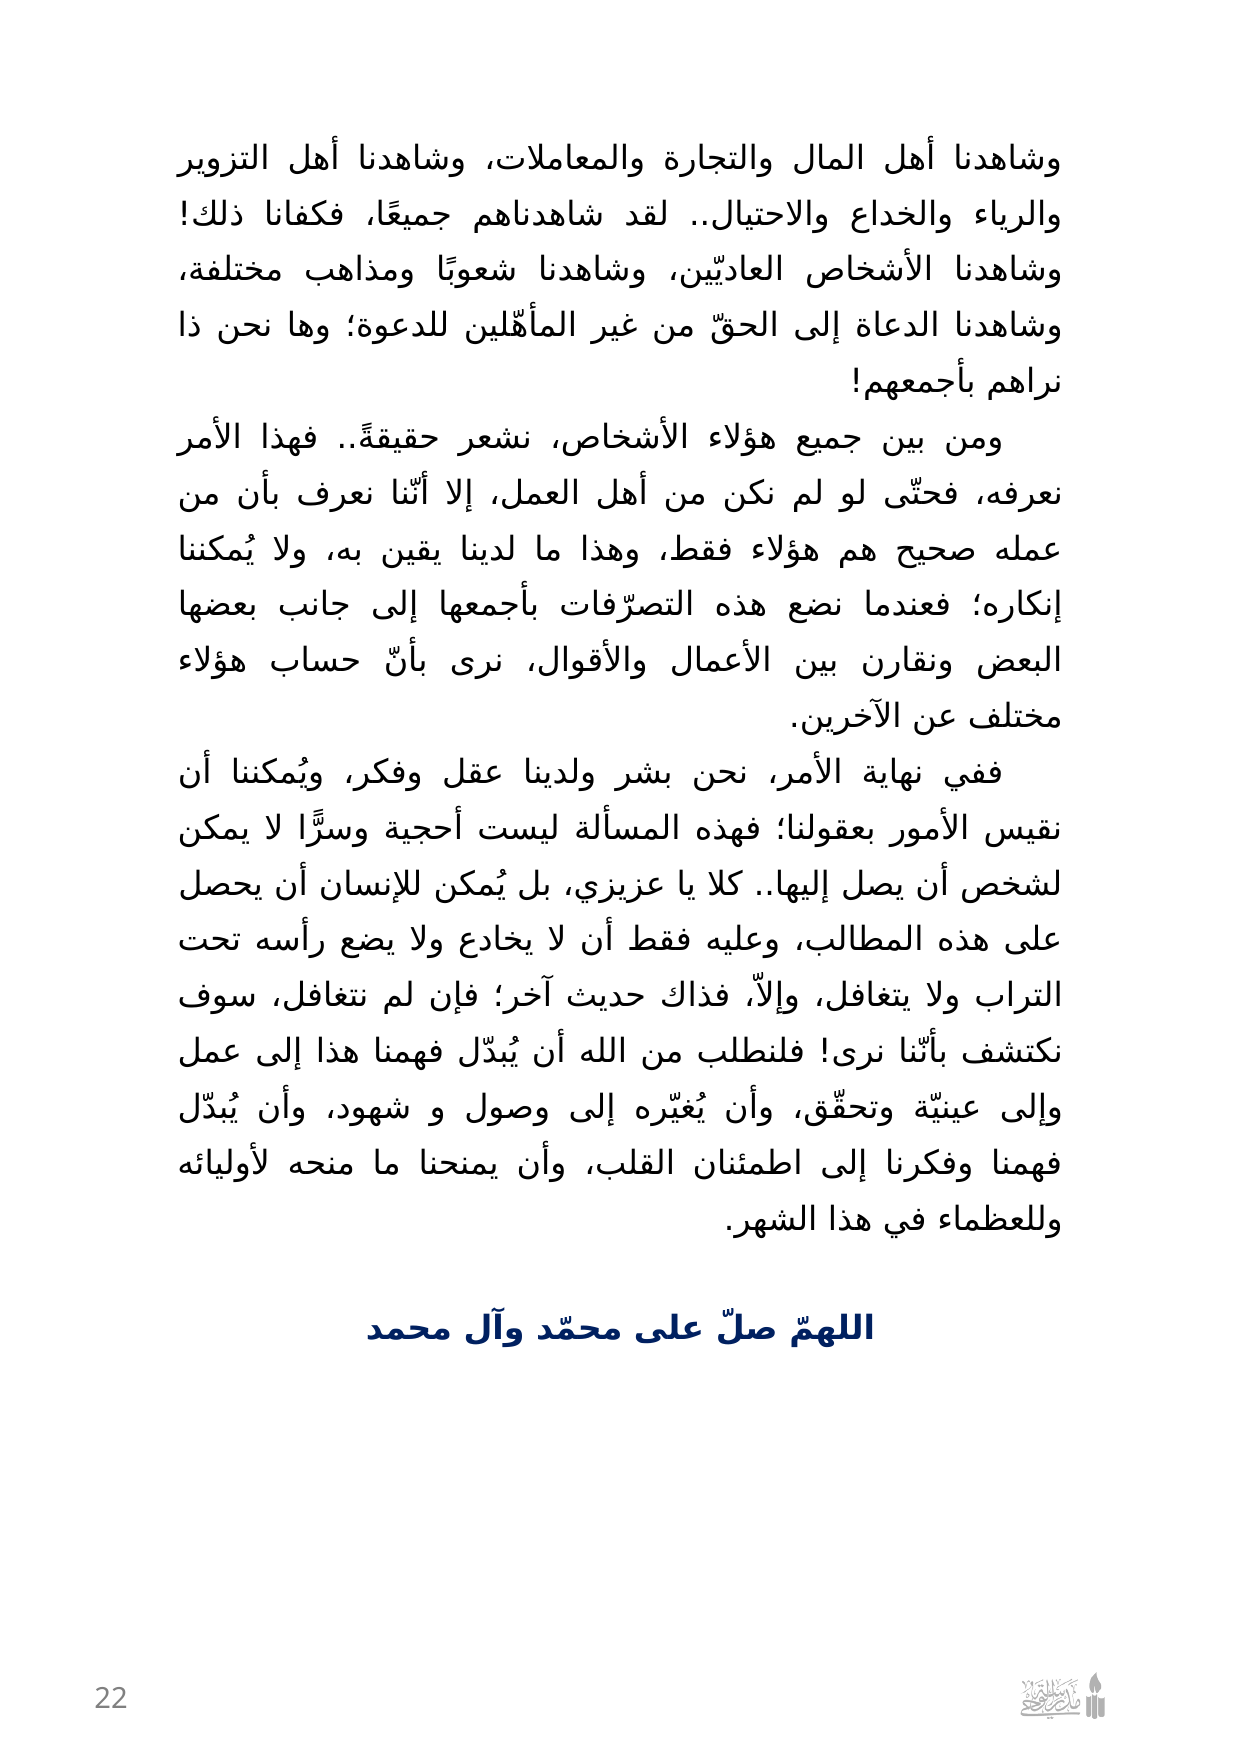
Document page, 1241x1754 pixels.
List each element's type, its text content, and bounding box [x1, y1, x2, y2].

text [177, 136, 1063, 415]
picture [1020, 1672, 1105, 1719]
text ففي نهاية الأمر، نحن بشر ولدينا عقل وفكر، ويُمكننا أن نقيس الأمور بعقولنا؛ فهذه المسألة ليست أحجية وسرًّا لا يمكن لشخص أن يصل إليها.. كلا يا عزيزي، بل يُمكن للإنسان أن يحصل على هذه المطالب، وعليه فقط أن لا يخادع ولا يضع رأسه تحت التراب ولا يتغافل، وإلاّ، فذاك حديث آخر؛ فإن لم نتغافل، سوف نكتشف بأنّنا نرى! فلنطلب من الله أن يُبدّل فهمنا هذا إلى عمل وإلى عينيّة وتحقّق، وأن يُغيّره إلى وصول و شهود، وأن يُبدّل فهمنا وفكرنا إلى اطمئنان القلب، وأن يمنحنا ما منحه لأوليائه وللعظماء في هذا الشهر. [177, 750, 1063, 1252]
text ومن بين جميع هؤلاء الأشخاص، نشعر حقيقةً.. فهذا الأمر نعرفه، فحتّى لو لم نكن من أهل العمل، إلا أنّنا نعرف بأن من عمله صحيح هم هؤلاء فقط، وهذا ما لدينا يقين به، ولا يُمكننا إنكاره؛ فعندما نضع هذه التصرّفات بأجمعها إلى جانب بعضها البعض ونقارن بين الأعمال والأقوال، نرى بأنّ حساب هؤلاء مختلف عن الآخرين. [177, 415, 1063, 750]
text اللهمّ صلّ على محمّد وآل محمد [177, 1308, 1063, 1347]
